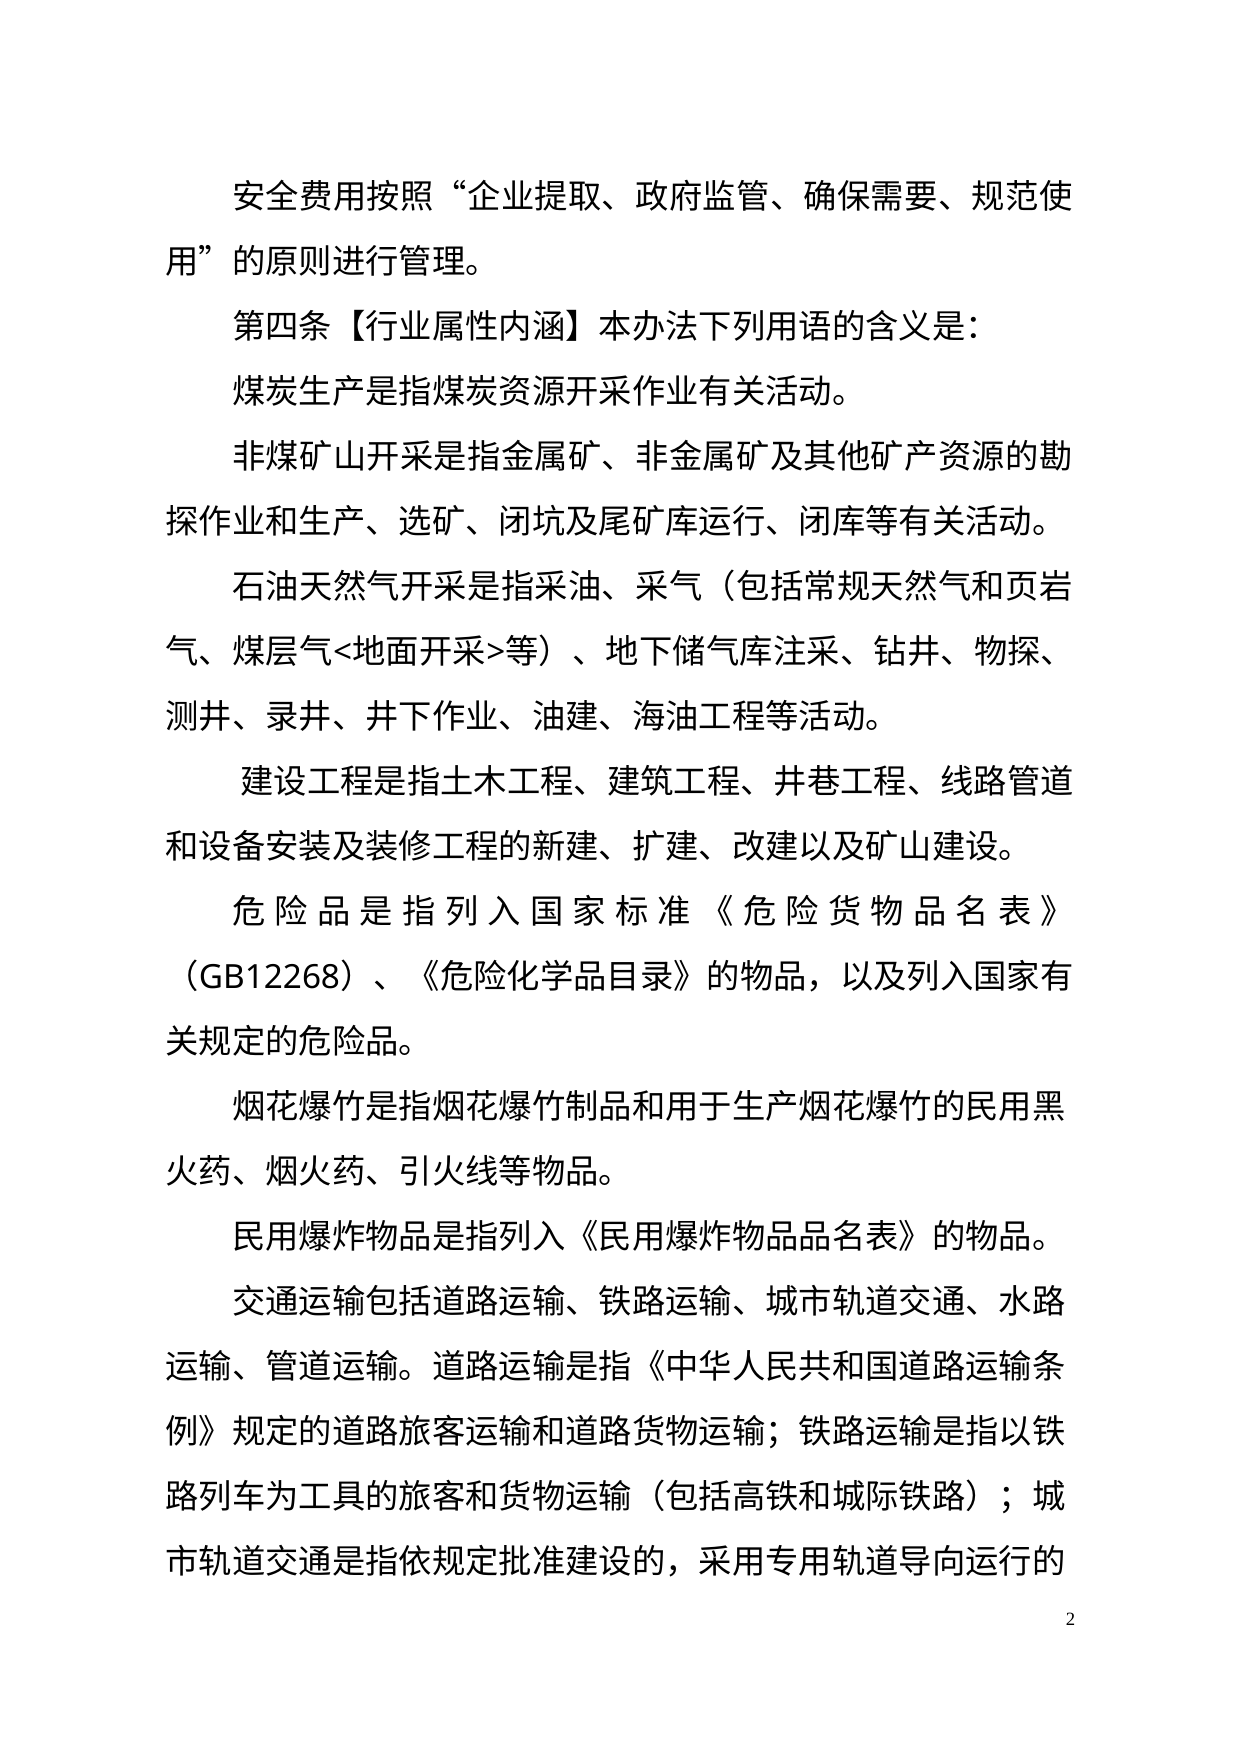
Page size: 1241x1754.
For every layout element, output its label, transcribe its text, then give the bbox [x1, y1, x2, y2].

text 民用爆炸物品是指列入《民用爆炸物品品名表》的物品。 [165, 1202, 1075, 1267]
text 第四条【行业属性内涵】本办法下列用语的含义是： [165, 292, 1075, 357]
text 非煤矿山开采是指金属矿、非金属矿及其他矿产资源的勘探作业和生产、选矿、闭坑及尾矿库运行、闭库等有关活动。 [165, 422, 1075, 552]
text 石油天然气开采是指采油、采气（包括常规天然气和页岩气、煤层气<地面开采>等）、地下储气库注采、钻井、物探、测井、录井、井下作业、油建、海油工程等活动。 [165, 552, 1075, 747]
text 烟花爆竹是指烟花爆竹制品和用于生产烟花爆竹的民用黑火药、烟火药、引火线等物品。 [165, 1072, 1075, 1202]
text 危险品是指列入国家标准《危险货物品名表》（GB12268）、《危险化学品目录》的物品，以及列入国家有关规定的危险品。 [165, 877, 1075, 1072]
text 煤炭生产是指煤炭资源开采作业有关活动。 [165, 357, 1075, 422]
text 建设工程是指土木工程、建筑工程、井巷工程、线路管道和设备安装及装修工程的新建、扩建、改建以及矿山建设。 [165, 747, 1075, 877]
text 安全费用按照“企业提取、政府监管、确保需要、规范使用”的原则进行管理。 [165, 162, 1075, 292]
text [165, 1267, 1075, 1592]
